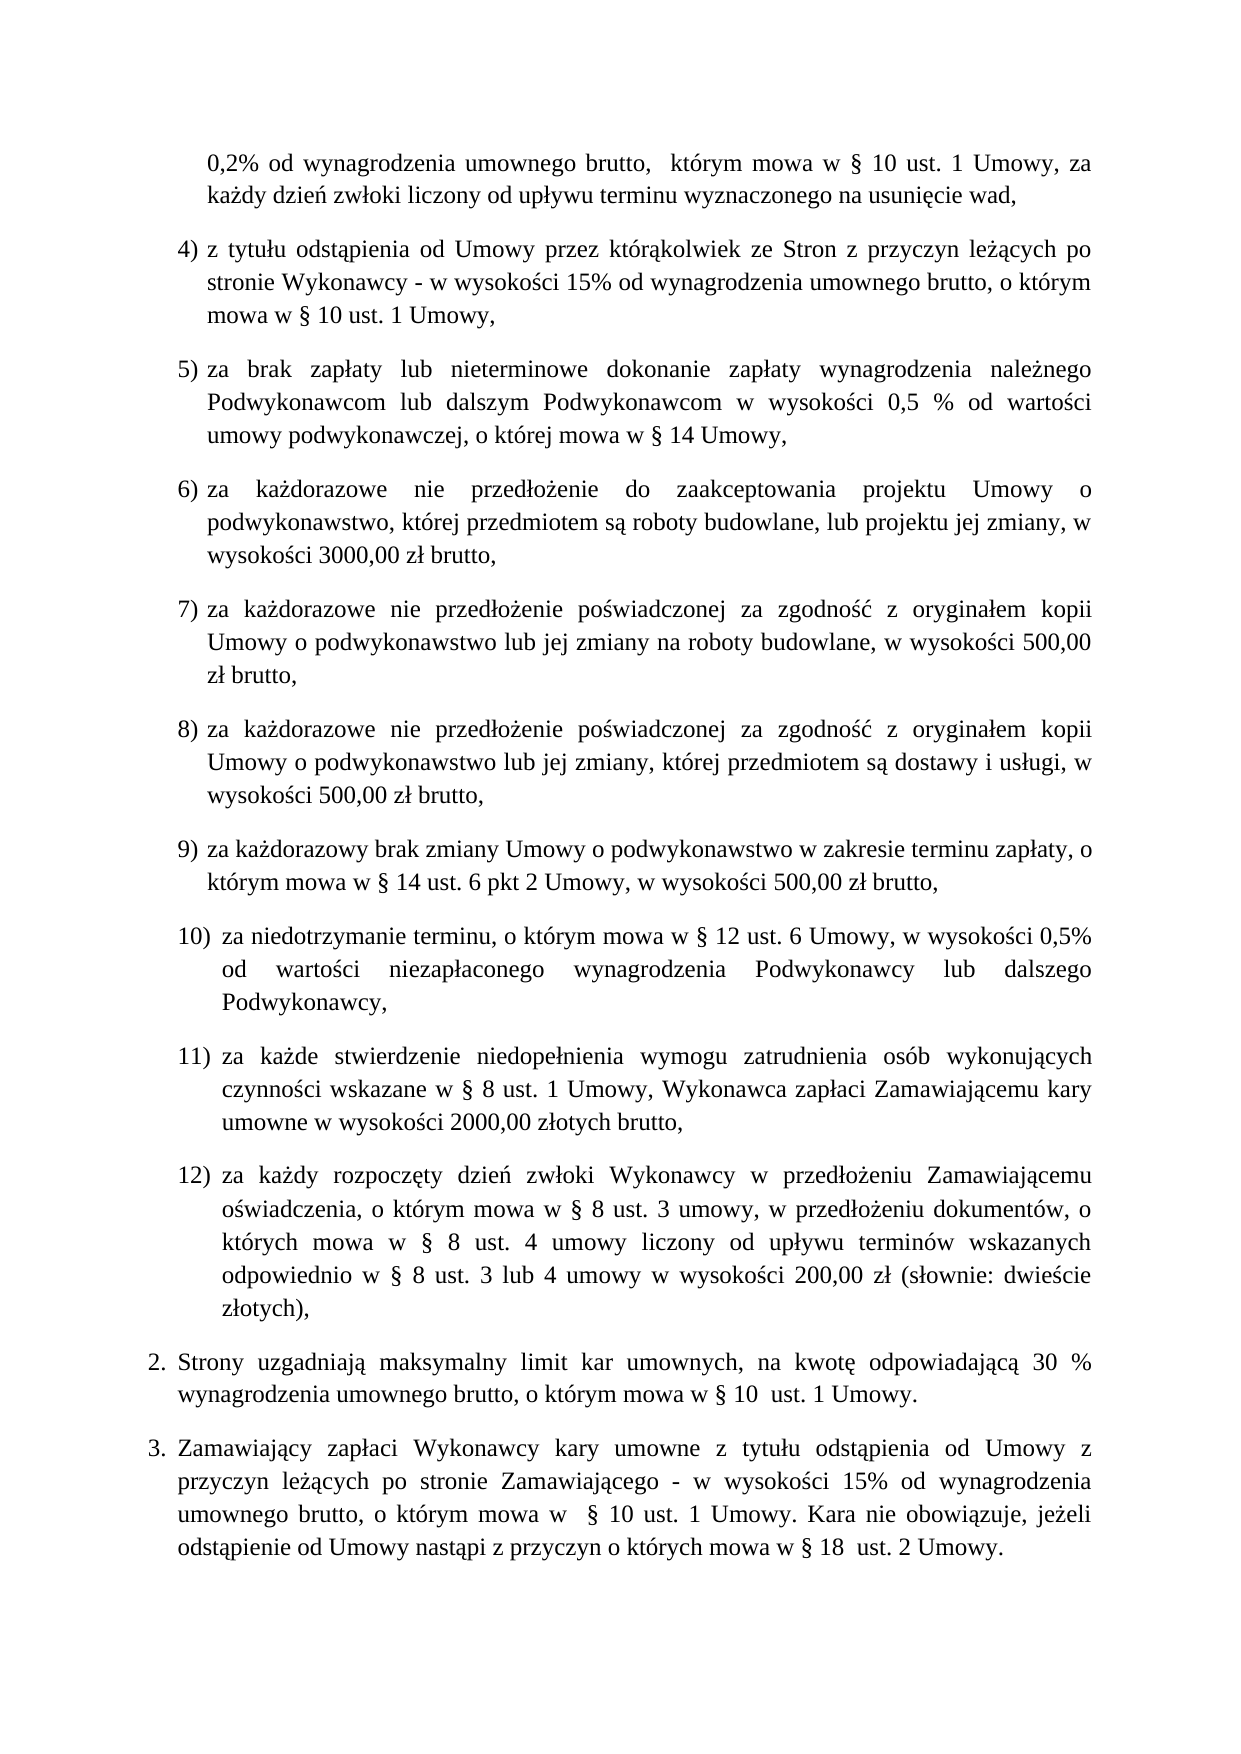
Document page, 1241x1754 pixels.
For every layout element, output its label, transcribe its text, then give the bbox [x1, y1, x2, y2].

text 12) za każdy rozpoczęty dzień zwłoki Wykonawcy w przedłożeniu Zamawiającemu oświadczenia, o którym mowa w § 8 ust. 3 umowy, w przedłożeniu dokumentów, o których mowa w § 8 ust. 4 umowy liczony od upływu terminów wskazanych odpowiednio w § 8 ust. 3 lub 4 umowy w wysokości 200,00 zł (słownie: dwieście złotych), [177, 1161, 1093, 1321]
text 2. Strony uzgadniają maksymalny limit kar umownych, na kwotę odpowiadającą 30 % wynagrodzenia umownego brutto, o którym mowa w § 10 ust. 1 Umowy. [148, 1347, 1093, 1408]
text 6) za każdorazowe nie przedłożenie do zaakceptowania projektu Umowy o podwykonawstwo, której przedmiotem są roboty budowlane, lub projektu jej zmiany, w wysokości 3000,00 zł brutto, [177, 474, 1093, 569]
text 5) za brak zapłaty lub nieterminowe dokonanie zapłaty wynagrodzenia należnego Podwykonawcom lub dalszym Podwykonawcom w wysokości 0,5 % od wartości umowy podwykonawczej, o której mowa w § 14 Umowy, [177, 354, 1093, 449]
text 9) za każdorazowy brak zmiany Umowy o podwykonawstwo w zakresie terminu zapłaty, o którym mowa w § 14 ust. 6 pkt 2 Umowy, w wysokości 500,00 zł brutto, [177, 834, 1093, 896]
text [177, 148, 1093, 209]
text 10) za niedotrzymanie terminu, o którym mowa w § 12 ust. 6 Umowy, w wysokości 0,5% od wartości niezapłaconego wynagrodzenia Podwykonawcy lub dalszego Podwykonawcy, [177, 921, 1093, 1016]
text 7) za każdorazowe nie przedłożenie poświadczonej za zgodność z oryginałem kopii Umowy o podwykonawstwo lub jej zmiany na roboty budowlane, w wysokości 500,00 zł brutto, [177, 594, 1093, 689]
text 11) za każde stwierdzenie niedopełnienia wymogu zatrudnienia osób wykonujących czynności wskazane w § 8 ust. 1 Umowy, Wykonawca zapłaci Zamawiającemu kary umowne w wysokości 2000,00 złotych brutto, [177, 1041, 1093, 1136]
text 4) z tytułu odstąpienia od Umowy przez którąkolwiek ze Stron z przyczyn leżących po stronie Wykonawcy - w wysokości 15% od wynagrodzenia umownego brutto, o którym mowa w § 10 ust. 1 Umowy, [177, 234, 1093, 329]
text 3. Zamawiający zapłaci Wykonawcy kary umowne z tytułu odstąpienia od Umowy z przyczyn leżących po stronie Zamawiającego - w wysokości 15% od wynagrodzenia umownego brutto, o którym mowa w § 10 ust. 1 Umowy. Kara nie obowiązuje, jeżeli odstąpienie od Umowy nastąpi z przyczyn o których mowa w § 18 ust. 2 Umowy. [148, 1433, 1093, 1561]
text 8) za każdorazowe nie przedłożenie poświadczonej za zgodność z oryginałem kopii Umowy o podwykonawstwo lub jej zmiany, której przedmiotem są dostawy i usługi, w wysokości 500,00 zł brutto, [177, 714, 1093, 809]
